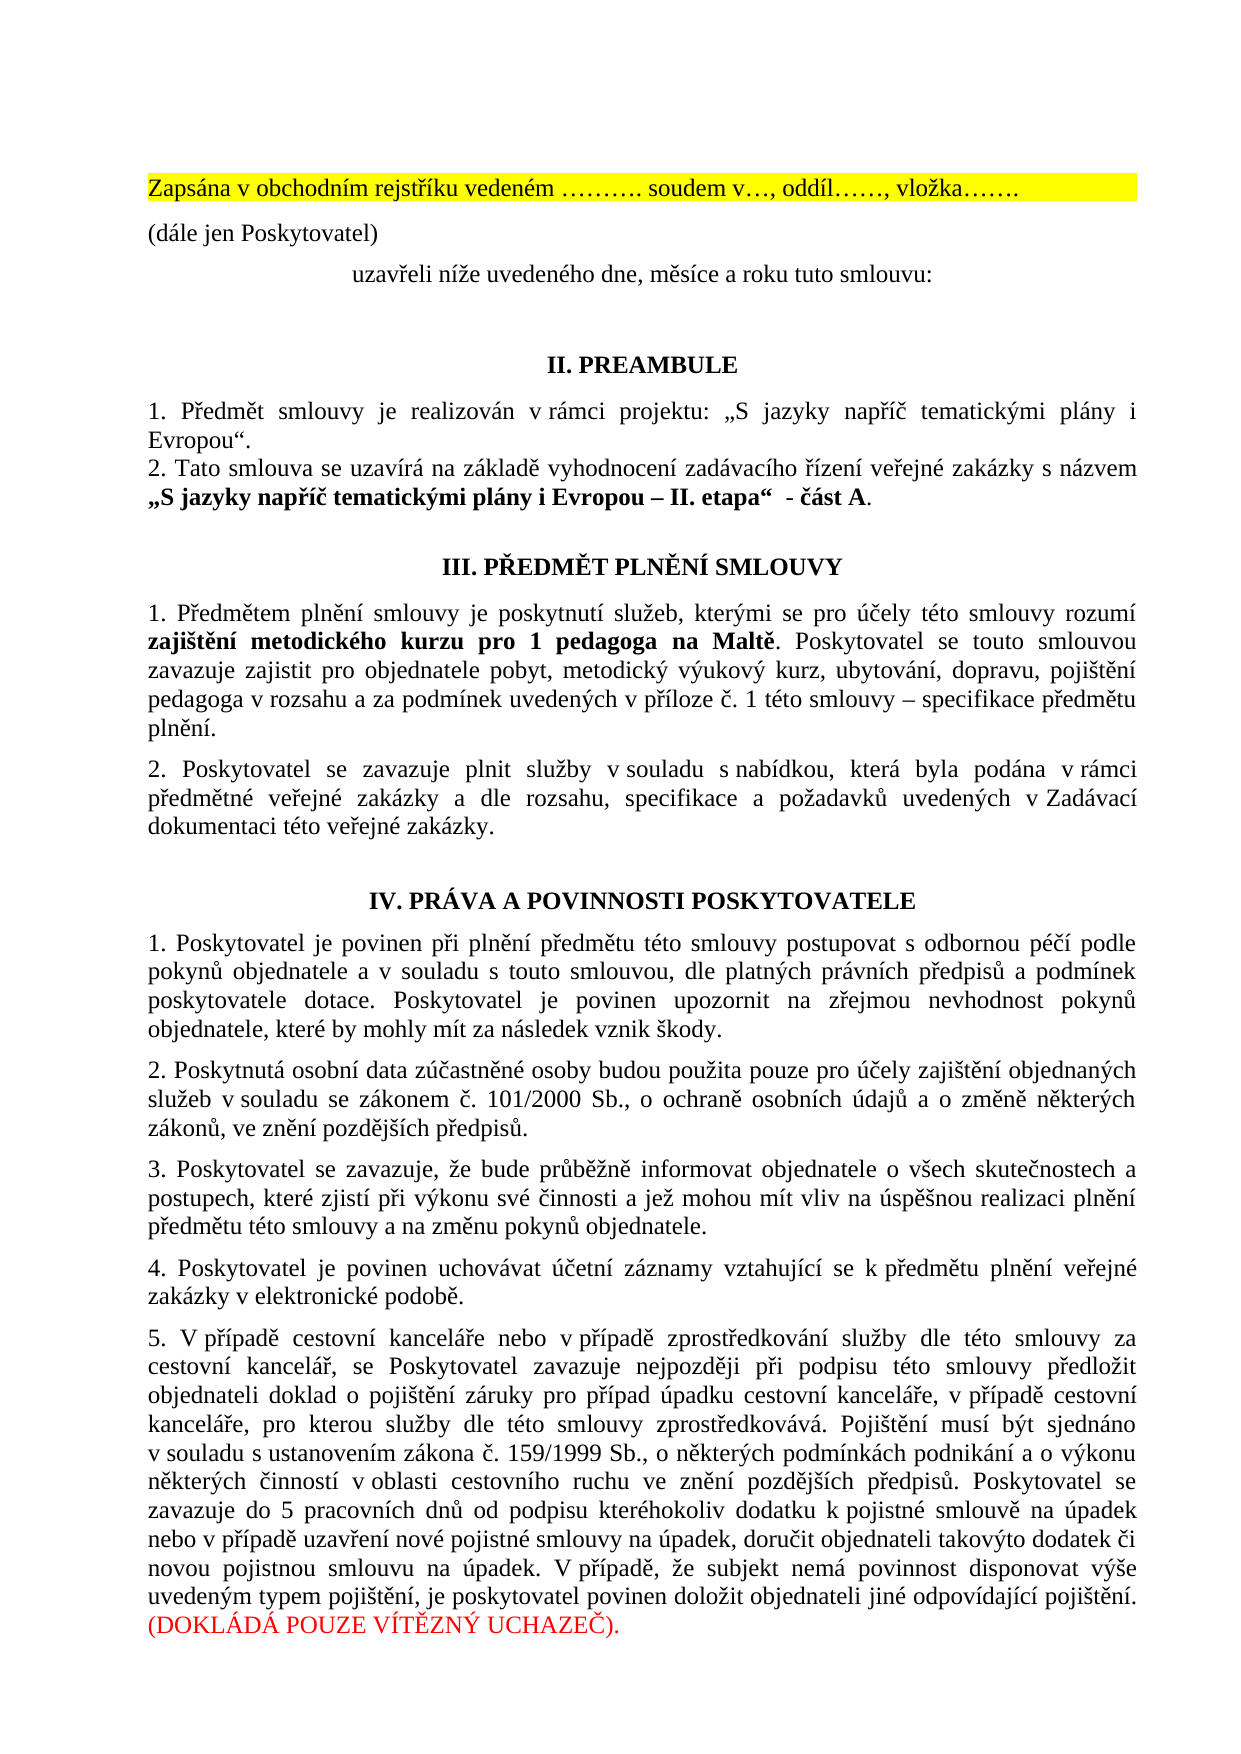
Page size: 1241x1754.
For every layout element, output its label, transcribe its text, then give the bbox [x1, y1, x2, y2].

text II. PREAMBULE [148, 350, 1137, 379]
text 1. Poskytovatel je povinen při plnění předmětu této smlouvy postupovat s odbornou péčí podle pokynů objednatele a v souladu s touto smlouvou, dle platných právních předpisů a podmínek poskytovatele dotace. Poskytovatel je povinen upozornit na zřejmou nevhodnost pokynů objednatele, které by mohly mít za následek vznik škody. [148, 928, 1137, 1043]
text 4. Poskytovatel je povinen uchovávat účetní záznamy vztahující se k předmětu plnění veřejné zakázky v elektronické podobě. [148, 1253, 1137, 1310]
text 1. Předmět smlouvy je realizován v rámci projektu: „S jazyky napříč tematickými plány i Evropou“. [148, 396, 1137, 453]
text IV. PRÁVA A POVINNOSTI POSKYTOVATELE [148, 886, 1137, 915]
text (dále jen Poskytovatel) [148, 218, 1137, 247]
text III. PŘEDMĚT PLNĚNÍ SMLOUVY [148, 552, 1137, 581]
text 2. Tato smlouva se uzavírá na základě vyhodnocení zadávacího řízení veřejné zakázky s názvem „S jazyky napříč tematickými plány i Evropou – II. etapa“ - část A. [148, 453, 1137, 511]
text 2. Poskytnutá osobní data zúčastněné osoby budou použita pouze pro účely zajištění objednaných služeb v souladu se zákonem č. 101/2000 Sb., o ochraně osobních údajů a o změně některých zákonů, ve znění pozdějších předpisů. [148, 1055, 1137, 1141]
text uzavřeli níže uvedeného dne, měsíce a roku tuto smlouvu: [148, 259, 1137, 288]
text 3. Poskytovatel se zavazuje, že bude průběžně informovat objednatele o všech skutečnostech a postupech, které zjistí při výkonu své činnosti a jež mohou mít vliv na úspěšnou realizaci plnění předmětu této smlouvy a na změnu pokynů objednatele. [148, 1154, 1137, 1240]
text 2. Poskytovatel se zavazuje plnit služby v souladu s nabídkou, která byla podána v rámci předmětné veřejné zakázky a dle rozsahu, specifikace a požadavků uvedených v Zadávací dokumentaci této veřejné zakázky. [148, 754, 1137, 840]
text 5. V případě cestovní kanceláře nebo v případě zprostředkování služby dle této smlouvy za cestovní kancelář, se Poskytovatel zavazuje nejpozději při podpisu této smlouvy předložit objednateli doklad o pojištění záruky pro případ úpadku cestovní kanceláře, v případě cestovní kanceláře, pro kterou služby dle této smlouvy zprostředkovává. Pojištění musí být sjednáno v souladu s ustanovením zákona č. 159/1999 Sb., o některých podmínkách podnikání a o výkonu některých činností v oblasti cestovního ruchu ve znění pozdějších předpisů. Poskytovatel se zavazuje do 5 pracovních dnů od podpisu kteréhokoliv dodatku k pojistné smlouvě na úpadek nebo v případě uzavření nové pojistné smlouvy na úpadek, doručit objednateli takovýto dodatek či novou pojistnou smlouvu na úpadek. V případě, že subjekt nemá povinnost disponovat výše uvedeným typem pojištění, je poskytovatel povinen doložit objednateli jiné odpovídající pojištění. (DOKLÁDÁ POUZE VÍTĚZNÝ UCHAZEČ). [148, 1323, 1137, 1639]
text 1. Předmětem plnění smlouvy je poskytnutí služeb, kterými se pro účely této smlouvy rozumí zajištění metodického kurzu pro 1 pedagoga na Maltě. Poskytovatel se touto smlouvou zavazuje zajistit pro objednatele pobyt, metodický výukový kurz, ubytování, dopravu, pojištění pedagoga v rozsahu a za podmínek uvedených v příloze č. 1 této smlouvy – specifikace předmětu plnění. [148, 598, 1137, 741]
text Zapsána v obchodním rejstříku vedeném ………. soudem v…, oddíl……, vložka……. [148, 173, 1137, 201]
